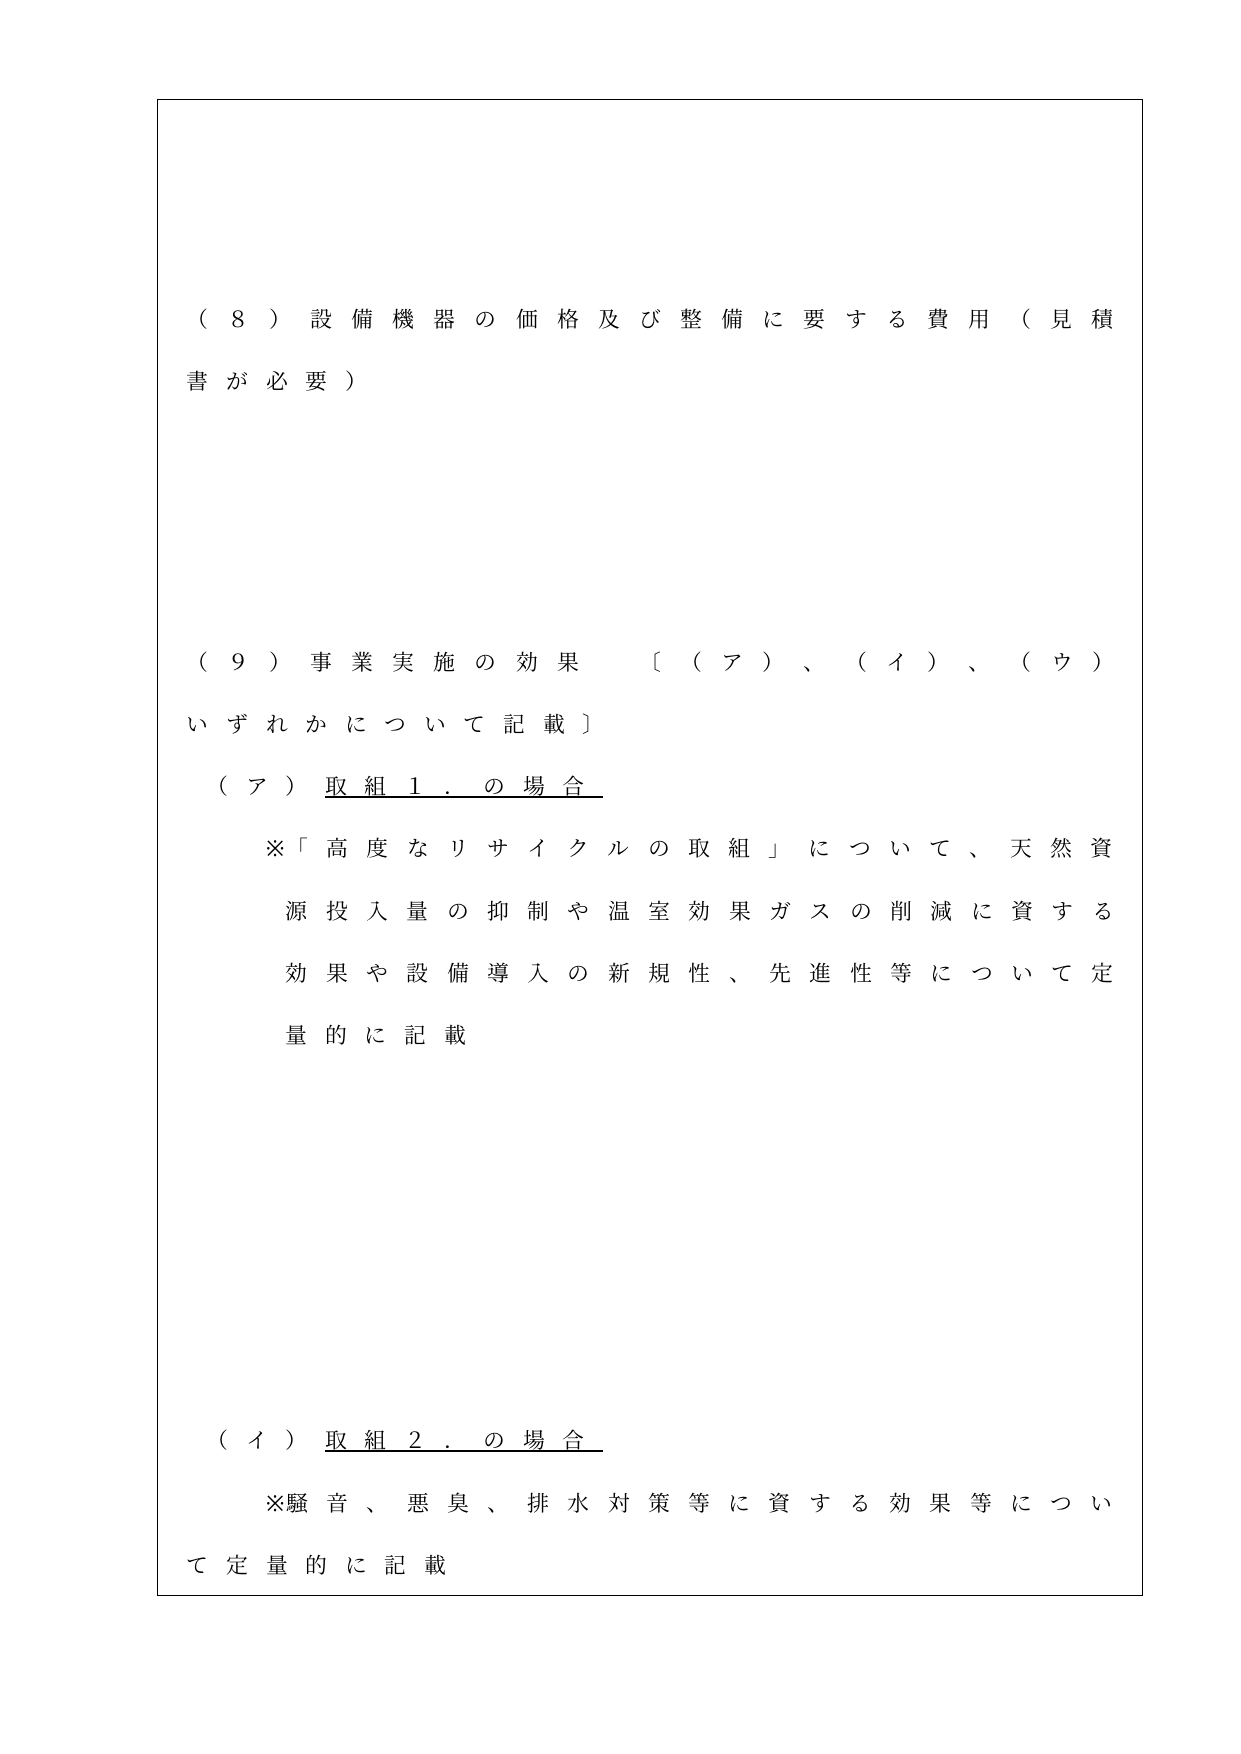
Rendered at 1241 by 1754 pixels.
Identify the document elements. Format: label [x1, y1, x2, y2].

table_cell [158, 100, 1142, 1595]
